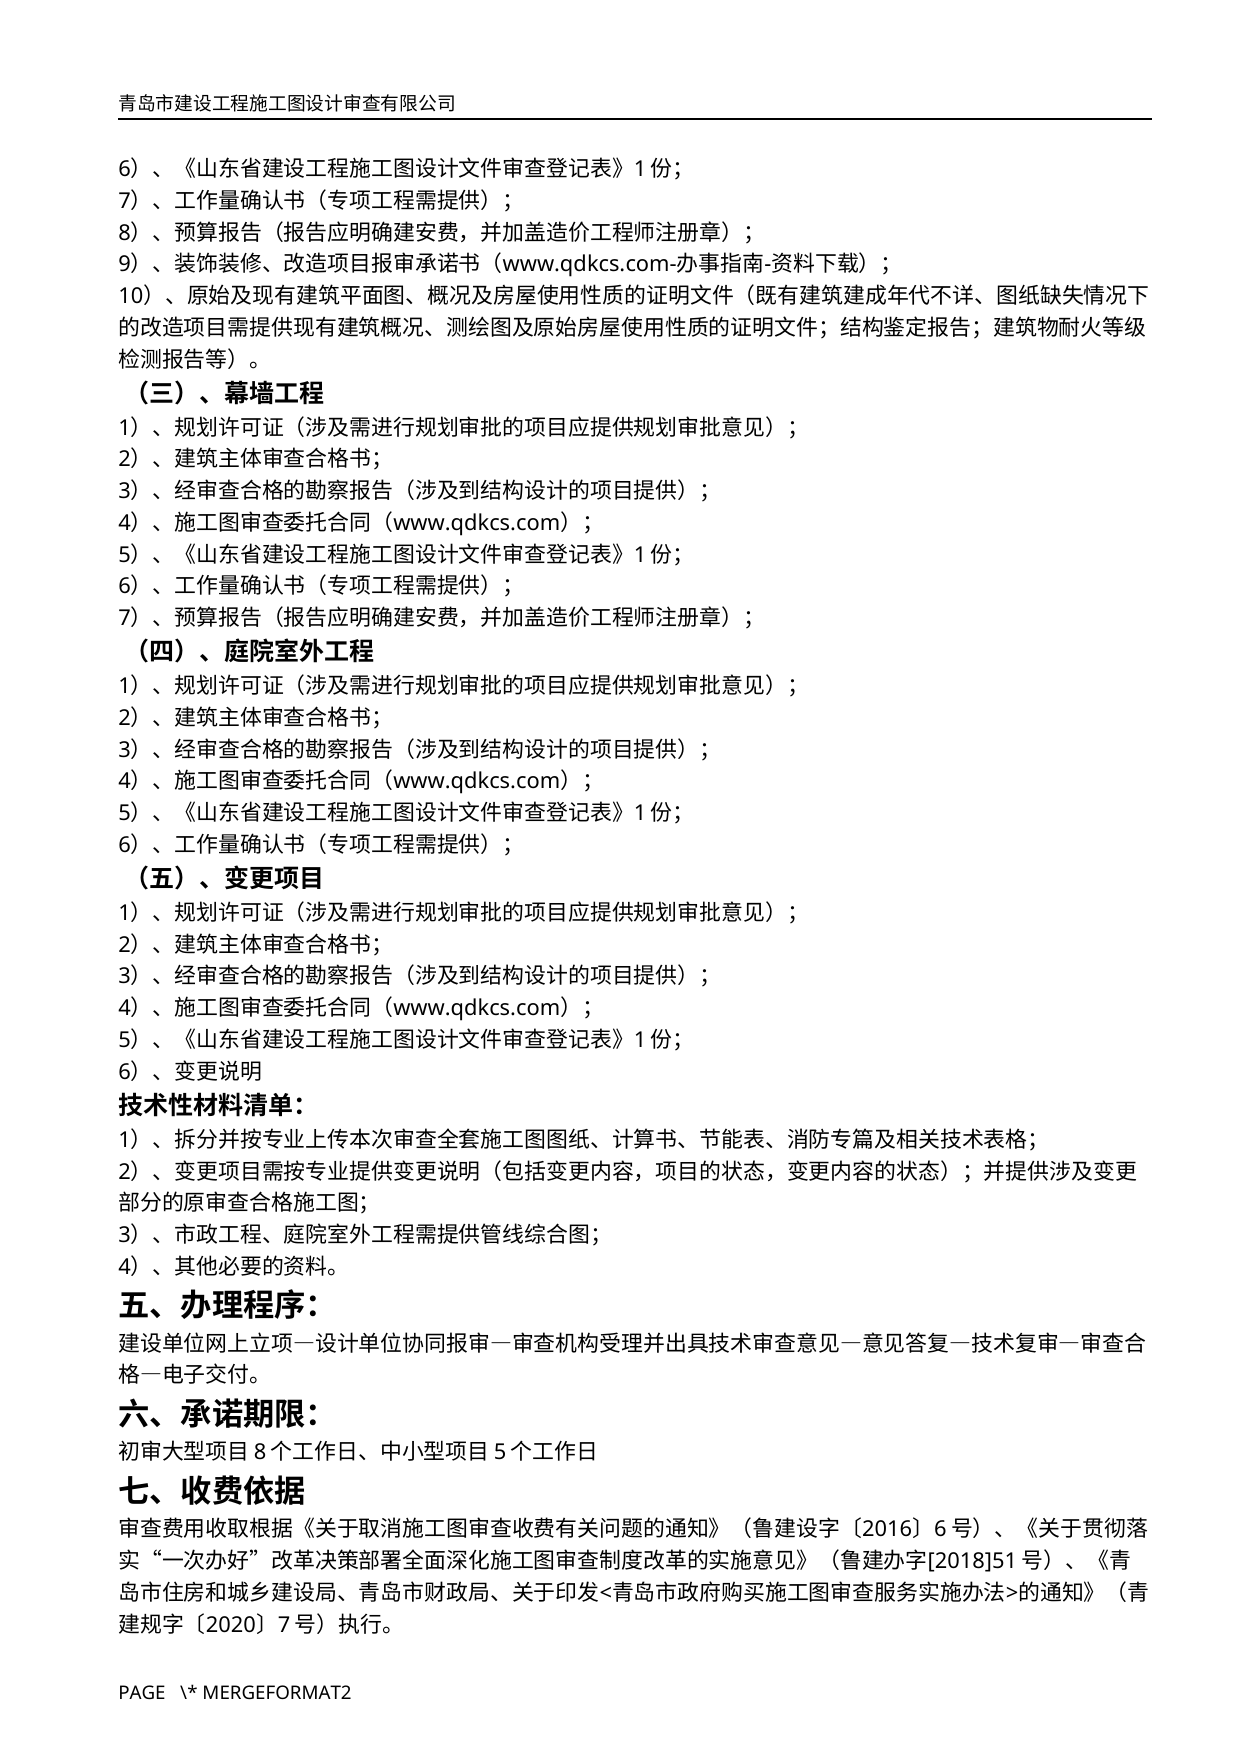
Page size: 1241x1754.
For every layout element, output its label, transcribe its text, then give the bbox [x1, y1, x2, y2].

text 1）、规划许可证（涉及需进行规划审批的项目应提供规划审批意见）； [118, 895, 1152, 927]
text 4）、其他必要的资料。 [118, 1249, 1152, 1281]
text 2）、建筑主体审查合格书； [118, 700, 1152, 732]
text 9）、装饰装修、改造项目报审承诺书（www.qdkcs.com-办事指南-资料下载）； [118, 246, 1152, 278]
text 初审大型项目8个工作日、中小型项目5个工作日 [118, 1434, 1152, 1466]
text 2）、建筑主体审查合格书； [118, 441, 1152, 473]
text 6）、工作量确认书（专项工程需提供）； [118, 827, 1152, 859]
text 七、收费依据 [118, 1466, 1152, 1511]
text （三）、幕墙工程 [118, 373, 1152, 409]
text 五、办理程序： [118, 1281, 1152, 1326]
text 8）、预算报告（报告应明确建安费，并加盖造价工程师注册章）； [118, 214, 1152, 246]
text 7）、预算报告（报告应明确建安费，并加盖造价工程师注册章）； [118, 600, 1152, 632]
text 审查费用收取根据《关于取消施工图审查收费有关问题的通知》（鲁建设字〔2016〕6号）、《关于贯彻落实“一次办好”改革决策部署全面深化施工图审查制度改革的实施意见》（鲁建办字[2018]51号）、《青岛市住房和城乡建设局、青岛市财政局、关于印发<青岛市政府购买施工图审查服务实施办法>的通知》（青建规字〔2020〕7号）执行。 [118, 1511, 1152, 1638]
text 3）、经审查合格的勘察报告（涉及到结构设计的项目提供）； [118, 473, 1152, 505]
text 6）、变更说明 [118, 1054, 1152, 1086]
text 4）、施工图审查委托合同（www.qdkcs.com）； [118, 505, 1152, 537]
text 5）、《山东省建设工程施工图设计文件审查登记表》1份； [118, 1022, 1152, 1054]
text （四）、庭院室外工程 [118, 632, 1152, 668]
text 4）、施工图审查委托合同（www.qdkcs.com）； [118, 990, 1152, 1022]
text 1）、规划许可证（涉及需进行规划审批的项目应提供规划审批意见）； [118, 409, 1152, 441]
text 1）、拆分并按专业上传本次审查全套施工图图纸、计算书、节能表、消防专篇及相关技术表格； [118, 1122, 1152, 1154]
text 5）、《山东省建设工程施工图设计文件审查登记表》1份； [118, 795, 1152, 827]
text 2）、变更项目需按专业提供变更说明（包括变更内容，项目的状态，变更内容的状态）；并提供涉及变更部分的原审查合格施工图； [118, 1154, 1152, 1217]
text 6）、工作量确认书（专项工程需提供）； [118, 568, 1152, 600]
text 5）、《山东省建设工程施工图设计文件审查登记表》1份； [118, 537, 1152, 568]
text 6）、《山东省建设工程施工图设计文件审查登记表》1份； [118, 151, 1152, 183]
text 2）、建筑主体审查合格书； [118, 927, 1152, 958]
text 技术性材料清单： [118, 1086, 1152, 1122]
text （五）、变更项目 [118, 859, 1152, 895]
text 3）、经审查合格的勘察报告（涉及到结构设计的项目提供）； [118, 732, 1152, 763]
text 建设单位网上立项—设计单位协同报审—审查机构受理并出具技术审查意见—意见答复—技术复审—审查合格—电子交付。 [118, 1326, 1152, 1389]
text 3）、经审查合格的勘察报告（涉及到结构设计的项目提供）； [118, 958, 1152, 990]
text 7）、工作量确认书（专项工程需提供）； [118, 183, 1152, 214]
text 4）、施工图审查委托合同（www.qdkcs.com）； [118, 763, 1152, 795]
text 10）、原始及现有建筑平面图、概况及房屋使用性质的证明文件（既有建筑建成年代不详、图纸缺失情况下的改造项目需提供现有建筑概况、测绘图及原始房屋使用性质的证明文件；结构鉴定报告；建筑物耐火等级检测报告等）。 [118, 278, 1152, 373]
text 六、承诺期限： [118, 1389, 1152, 1434]
text 3）、市政工程、庭院室外工程需提供管线综合图； [118, 1217, 1152, 1249]
text 1）、规划许可证（涉及需进行规划审批的项目应提供规划审批意见）； [118, 668, 1152, 700]
